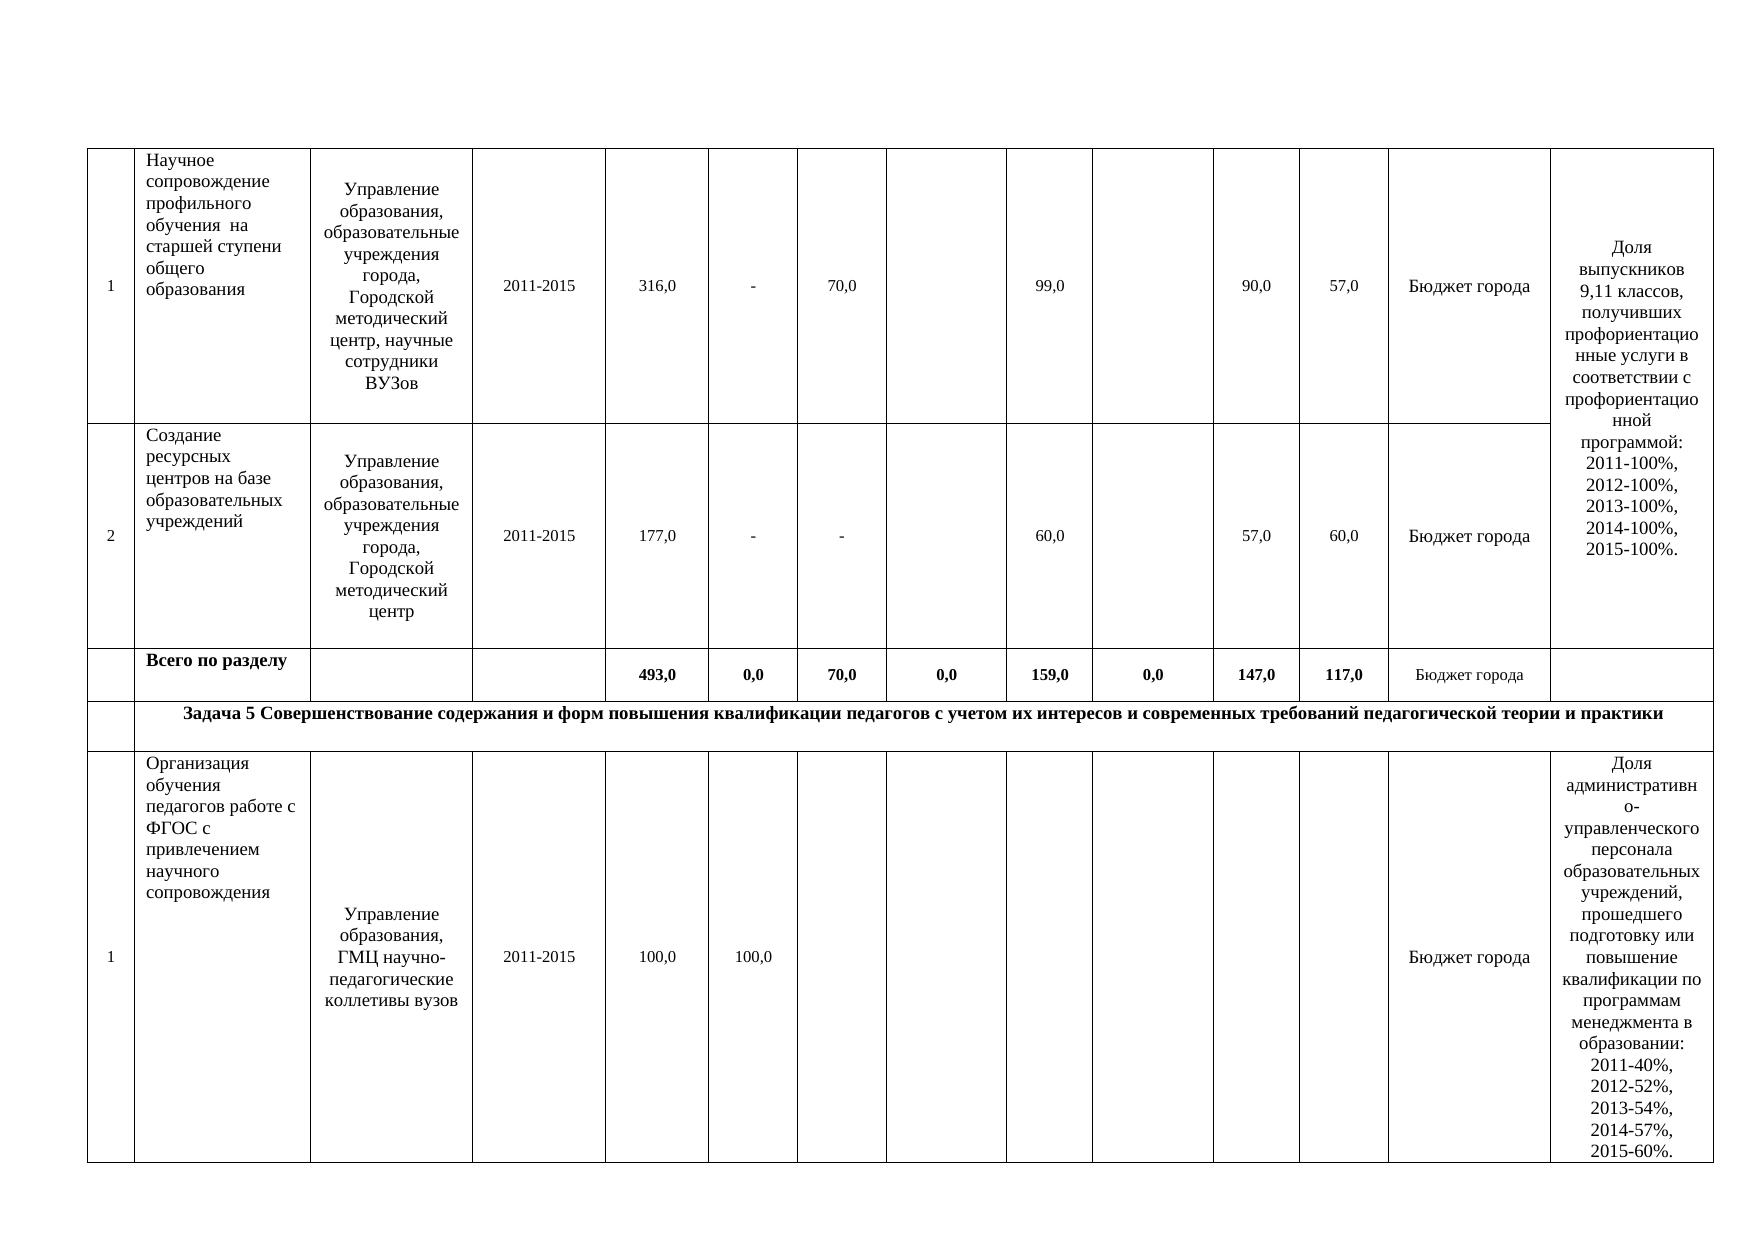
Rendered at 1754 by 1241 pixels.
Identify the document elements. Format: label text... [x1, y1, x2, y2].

table_cell [311, 649, 472, 701]
table_cell [1007, 752, 1092, 1162]
table_cell 493,0 [606, 649, 708, 701]
table_cell 57,0 [1214, 424, 1299, 648]
table_cell [887, 752, 1006, 1162]
table_cell 100,0 [709, 752, 797, 1162]
table_cell 316,0 [606, 149, 708, 423]
table_cell 0,0 [1093, 649, 1213, 701]
table_cell 90,0 [1214, 149, 1299, 423]
table_cell [1551, 649, 1713, 701]
table_cell 70,0 [798, 649, 886, 701]
table_cell [1093, 752, 1213, 1162]
table_cell 117,0 [1300, 649, 1388, 701]
table_cell Доля выпускников 9,11 классов, получивших профориентационные услуги в соответствии с профориентационной программой: 2011-100%, 2012-100%, 2013-100%, 2014-100%, 2015-100%. [1551, 149, 1713, 648]
table_cell 2 [88, 424, 134, 648]
table_cell 0,0 [709, 649, 797, 701]
table_cell 57,0 [1300, 149, 1388, 423]
table_cell [887, 149, 1006, 423]
table_cell 2011-2015 [473, 149, 605, 423]
table_cell [1214, 752, 1299, 1162]
table_cell 60,0 [1007, 424, 1092, 648]
table_cell - [709, 149, 797, 423]
table_cell Бюджет города [1389, 649, 1550, 701]
table_cell Бюджет города [1389, 752, 1550, 1162]
table_cell Управление образования, образовательные учреждения города, Городской методический центр, научные сотрудники ВУЗов [311, 149, 472, 423]
table_cell Всего по разделу [135, 649, 310, 701]
table_cell [887, 424, 1006, 648]
table_cell [1300, 752, 1388, 1162]
table_cell 2011-2015 [473, 424, 605, 648]
table_cell 147,0 [1214, 649, 1299, 701]
table_cell 100,0 [606, 752, 708, 1162]
table_cell 70,0 [798, 149, 886, 423]
table_cell [88, 649, 134, 701]
table_cell 60,0 [1300, 424, 1388, 648]
table_cell 2011-2015 [473, 752, 605, 1162]
table_cell [1093, 149, 1213, 423]
table_cell 1 [88, 149, 134, 423]
table_cell Задача 5 Совершенствование содержания и форм повышения квалификации педагогов с учетом их интересов и современных требований педагогической теории и практики [135, 702, 1713, 751]
table_cell 99,0 [1007, 149, 1092, 423]
table_cell 1 [88, 752, 134, 1162]
table_cell Создание ресурсных центров на базе образовательных учреждений [135, 424, 310, 648]
table_cell [798, 752, 886, 1162]
table_cell Управление образования, ГМЦ научно-педагогические коллетивы вузов [311, 752, 472, 1162]
table_cell Бюджет города [1389, 424, 1550, 648]
table_cell Научное сопровождение профильного обучения на старшей ступени общего образования [135, 149, 310, 423]
table_cell Доля административно-управленческого персонала образовательных учреждений, прошедшего подготовку или повышение квалификации по программам менеджмента в образовании: 2011-40%, 2012-52%, 2013-54%, 2014-57%, 2015-60%. [1551, 752, 1713, 1162]
table_cell 159,0 [1007, 649, 1092, 701]
table_cell - [709, 424, 797, 648]
table_cell [1093, 424, 1213, 648]
table_cell [473, 649, 605, 701]
table_cell - [798, 424, 886, 648]
table_cell Бюджет города [1389, 149, 1550, 423]
table_cell Управление образования, образовательные учреждения города, Городской методический центр [311, 424, 472, 648]
table_cell Организация обучения педагогов работе с ФГОС с привлечением научного сопровождения [135, 752, 310, 1162]
table_cell 0,0 [887, 649, 1006, 701]
table_cell [88, 702, 134, 751]
table_cell 177,0 [606, 424, 708, 648]
